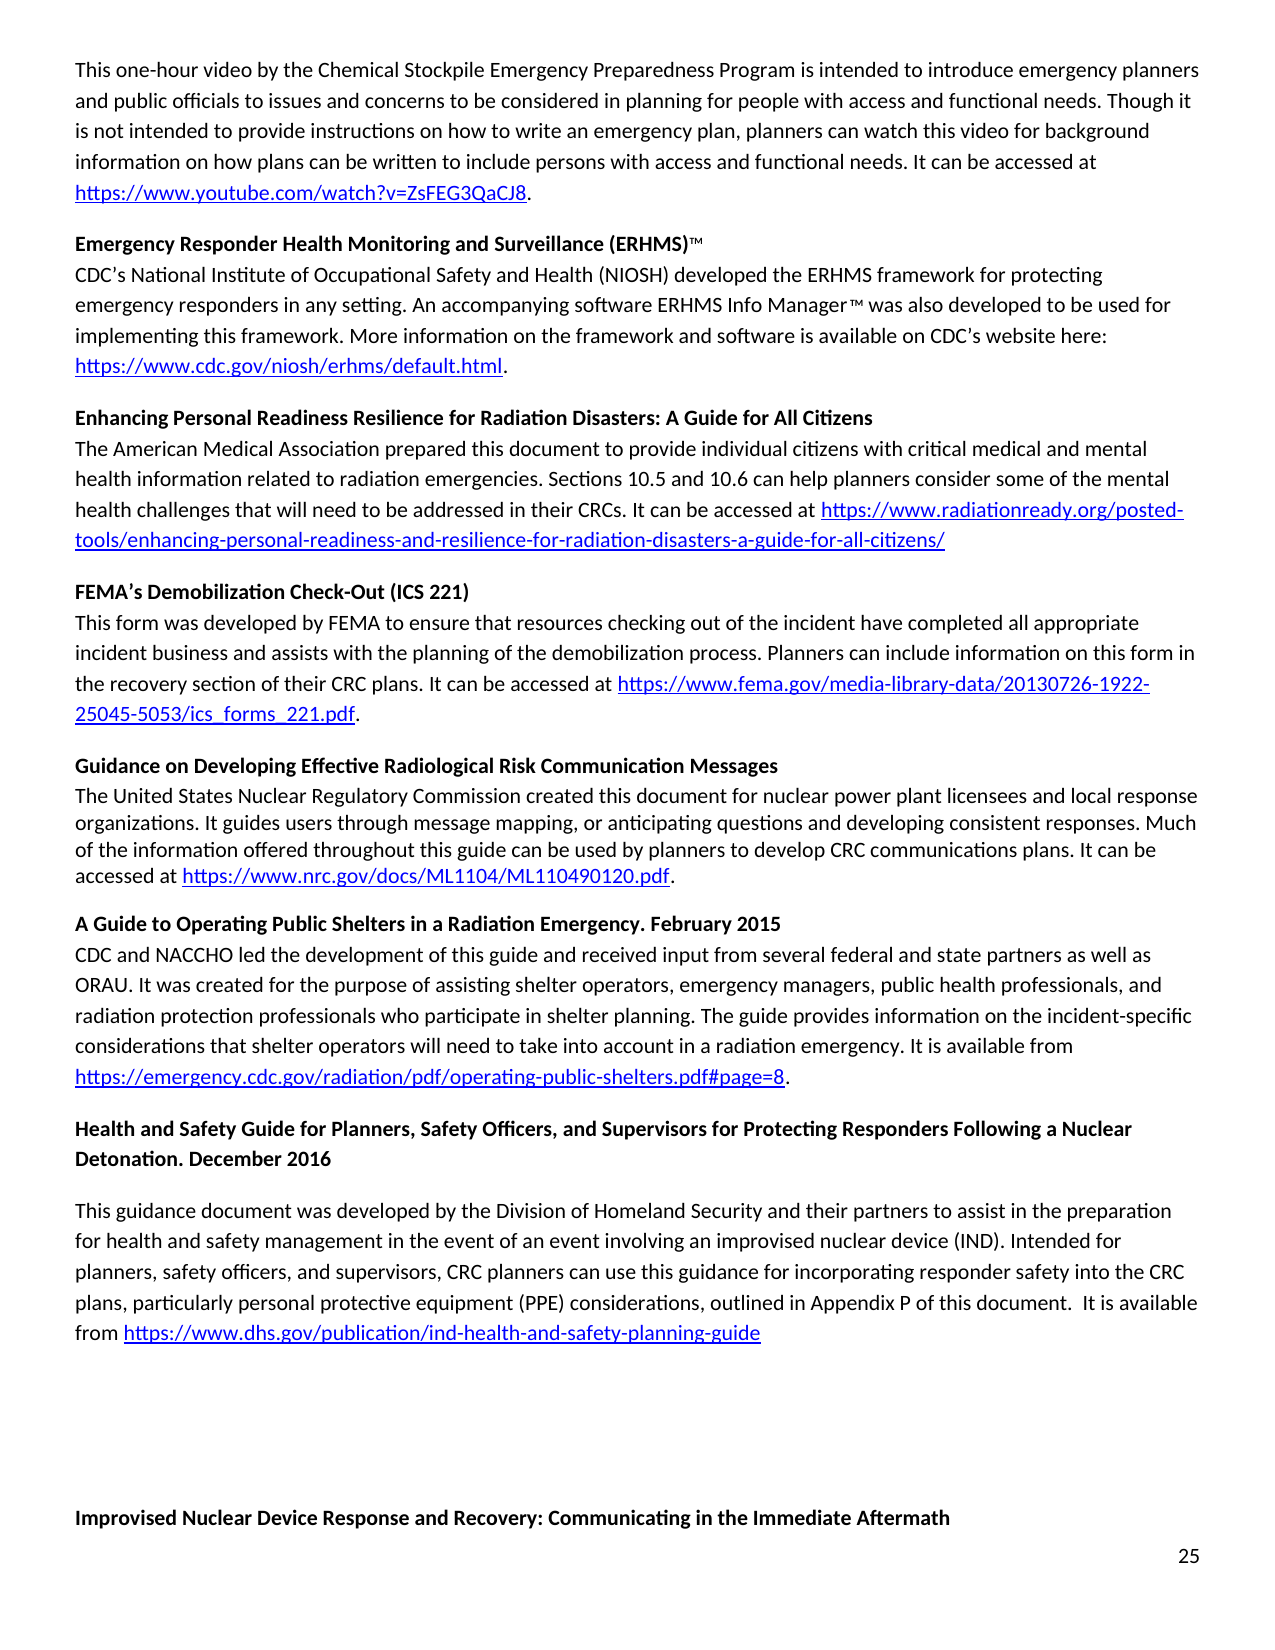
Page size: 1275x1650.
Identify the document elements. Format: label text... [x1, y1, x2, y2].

text Improvised Nuclear Device Response and Recovery: Communicating in the Immediate Aftermath [75, 1504, 1200, 1531]
text A Guide to Operating Public Shelters in a Radiation Emergency. February 2015 [75, 910, 1200, 937]
text CDC and NACCHO led the development of this guide and received input from several federal and state partners as well as ORAU. It was created for the purpose of assisting shelter operators, emergency managers, public health professionals, and radiation protection professionals who participate in shelter planning. The guide provides information on the incident-specific considerations that shelter operators will need to take into account in a radiation emergency. It is available from https://emergency.cdc.gov/radiation/pdf/operating-public-shelters.pdf#page=8. [75, 941, 1200, 1090]
text Emergency Responder Health Monitoring and Surveillance (ERHMS)TM [75, 230, 1200, 257]
text FEMA’s Demobilization Check-Out (ICS 221) [75, 578, 1200, 605]
text Guidance on Developing Effective Radiological Risk Communication Messages [75, 752, 1200, 779]
text CDC’s National Institute of Occupational Safety and Health (NIOSH) developed the ERHMS framework for protecting emergency responders in any setting. An accompanying software ERHMS Info Manager TM was also developed to be used for implementing this framework. More information on the framework and software is available on CDC’s website here: https://www.cdc.gov/niosh/erhms/default.html. [75, 261, 1200, 379]
text Enhancing Personal Readiness Resilience for Radiation Disasters: A Guide for All Citizens [75, 404, 1200, 431]
text This form was developed by FEMA to ensure that resources checking out of the incident have completed all appropriate incident business and assists with the planning of the demobilization process. Planners can include information on this form in the recovery section of their CRC plans. It can be accessed at https://www.fema.gov/media-library-data/20130726-1922-25045-5053/ics_forms_221.pdf. [75, 609, 1200, 727]
text Health and Safety Guide for Planners, Safety Officers, and Supervisors for Protecting Responders Following a Nuclear Detonation. December 2016 [75, 1115, 1200, 1172]
text This guidance document was developed by the Division of Homeland Security and their partners to assist in the preparation for health and safety management in the event of an event involving an improvised nuclear device (IND). Intended for planners, safety officers, and supervisors, CRC planners can use this guidance for incorporating responder safety into the CRC plans, particularly personal protective equipment (PPE) considerations, outlined in Appendix P of this document. It is available from https://www.dhs.gov/publication/ind-health-and-safety-planning-guide [75, 1197, 1200, 1346]
text The United States Nuclear Regulatory Commission created this document for nuclear power plant licensees and local response organizations. It guides users through message mapping, or anticipating questions and developing consistent responses. Much of the information offered throughout this guide can be used by planners to develop CRC communications plans. It can be accessed at https://www.nrc.gov/docs/ML1104/ML110490120.pdf. [75, 783, 1200, 889]
text This one-hour video by the Chemical Stockpile Emergency Preparedness Program is intended to introduce emergency planners and public officials to issues and concerns to be considered in planning for people with access and functional needs. Though it is not intended to provide instructions on how to write an emergency plan, planners can watch this video for background information on how plans can be written to include persons with access and functional needs. It can be accessed at https://www.youtube.com/watch?v=ZsFEG3QaCJ8. [75, 56, 1200, 205]
text The American Medical Association prepared this document to provide individual citizens with critical medical and mental health information related to radiation emergencies. Sections 10.5 and 10.6 can help planners consider some of the mental health challenges that will need to be addressed in their CRCs. It can be accessed at https://www.radiationready.org/posted-tools/enhancing-personal-readiness-and-resilience-for-radiation-disasters-a-guide-for-all-citizens/ [75, 435, 1200, 553]
